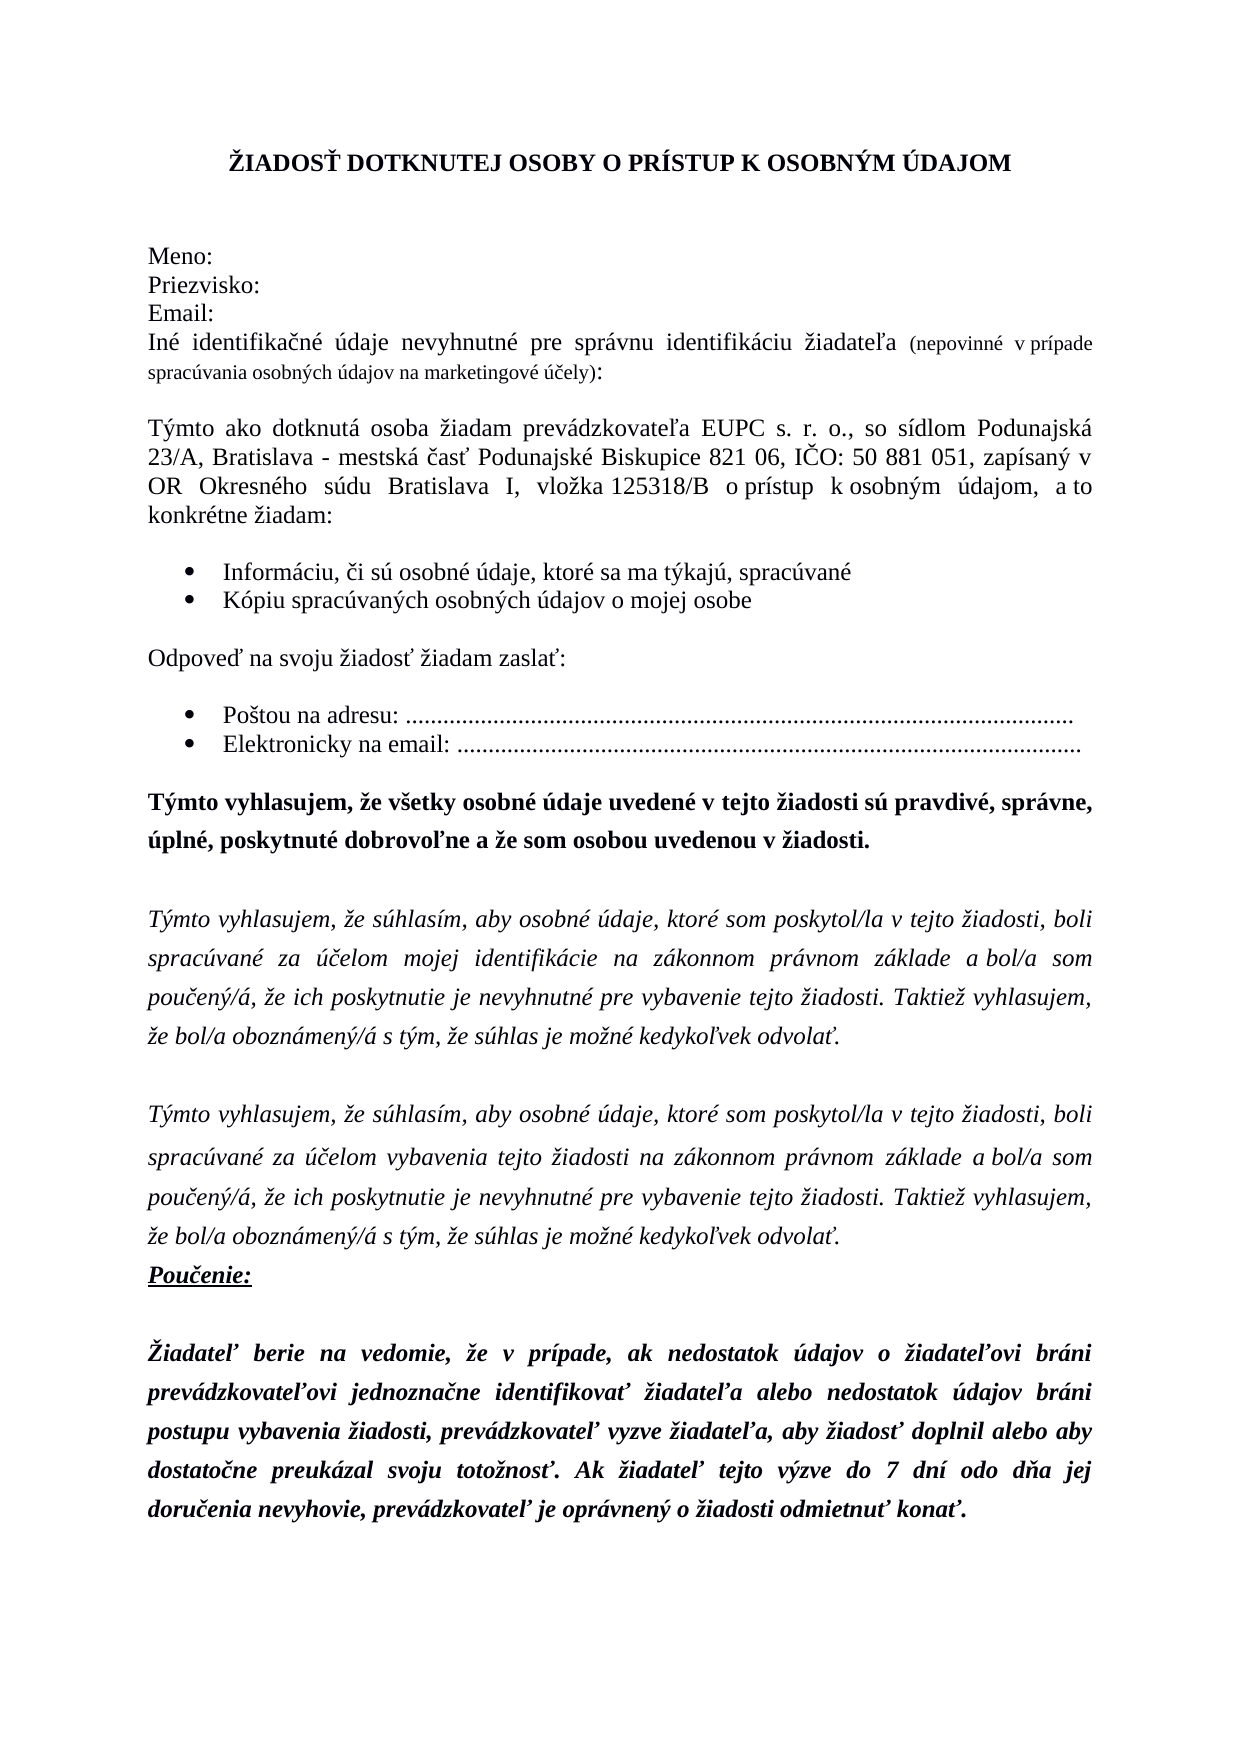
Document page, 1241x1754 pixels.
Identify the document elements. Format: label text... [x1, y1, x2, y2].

list Poštou na adresu: ........................................................................................................... [185, 700, 1093, 729]
text Odpoveď na svoju žiadosť žiadam zaslať: [148, 643, 1093, 672]
text Žiadateľ berie na vedomie, že v prípade, ak nedostatok údajov o žiadateľovi bráni prevádzkovateľovi jednoznačne identifikovať žiadateľa alebo nedostatok údajov bráni postupu vybavenia žiadosti, prevádzkovateľ vyzve žiadateľa, aby žiadosť doplnil alebo aby dostatočne preukázal svoju totožnosť. Ak žiadateľ tejto výzve do 7 dní odo dňa jej doručenia nevyhovie, prevádzkovateľ je oprávnený o žiadosti odmietnuť konať. [148, 1338, 1093, 1523]
text Priezvisko: [148, 270, 1093, 298]
text Email: [148, 298, 1093, 327]
text Týmto vyhlasujem, že súhlasím, aby osobné údaje, ktoré som poskytol/la v tejto žiadosti, boli spracúvané za účelom mojej identifikácie na zákonnom právnom základe a bol/a som poučený/á, že ich poskytnutie je nevyhnutné pre vybavenie tejto žiadosti. Taktiež vyhlasujem, že bol/a oboznámený/á s tým, že súhlas je možné kedykoľvek odvolať. [148, 904, 1093, 1050]
text Poučenie: [148, 1260, 1093, 1289]
text ŽIADOSŤ DOTKNUTEJ OSOBY O PRÍSTUP K OSOBNÝM ÚDAJOM [148, 148, 1093, 176]
list Elektronicky na email: .................................................................................................... [185, 729, 1093, 758]
text Meno: [148, 241, 1093, 270]
list Kópiu spracúvaných osobných údajov o mojej osobe [185, 585, 1093, 614]
text Týmto ako dotknutá osoba žiadam prevádzkovateľa EUPC s. r. o., so sídlom Podunajská 23/A, Bratislava - mestská časť Podunajské Biskupice 821 06, IČO: 50 881 051, zapísaný v OR Okresného súdu Bratislava I, vložka 125318/B o prístup k osobným údajom, a to konkrétne žiadam: [148, 471, 1093, 528]
text Týmto vyhlasujem, že súhlasím, aby osobné údaje, ktoré som poskytol/la v tejto žiadosti, boli spracúvané za účelom vybavenia tejto žiadosti na zákonnom právnom základe a bol/a som poučený/á, že ich poskytnutie je nevyhnutné pre vybavenie tejto žiadosti. Taktiež vyhlasujem, že bol/a oboznámený/á s tým, že súhlas je možné kedykoľvek odvolať. [148, 1099, 1093, 1250]
text Týmto ako dotknutá osoba žiadam prevádzkovateľa EUPC s. r. o., so sídlom Podunajská 23/A, Bratislava - mestská časť Podunajské Biskupice 821 06, IČO: 50 881 051, zapísaný v OR Okresného súdu Bratislava I, vložka 125318/B o prístup k osobným údajom, a to konkrétne žiadam: [148, 413, 1093, 442]
text Iné identifikačné údaje nevyhnutné pre správnu identifikáciu žiadateľa (nepovinné v prípade spracúvania osobných údajov na marketingové účely): [148, 327, 1093, 385]
list Informáciu, či sú osobné údaje, ktoré sa ma týkajú, spracúvané [185, 557, 1093, 585]
text Týmto vyhlasujem, že všetky osobné údaje uvedené v tejto žiadosti sú pravdivé, správne, úplné, poskytnuté dobrovoľne a že som osobou uvedenou v žiadosti. [148, 787, 1093, 854]
